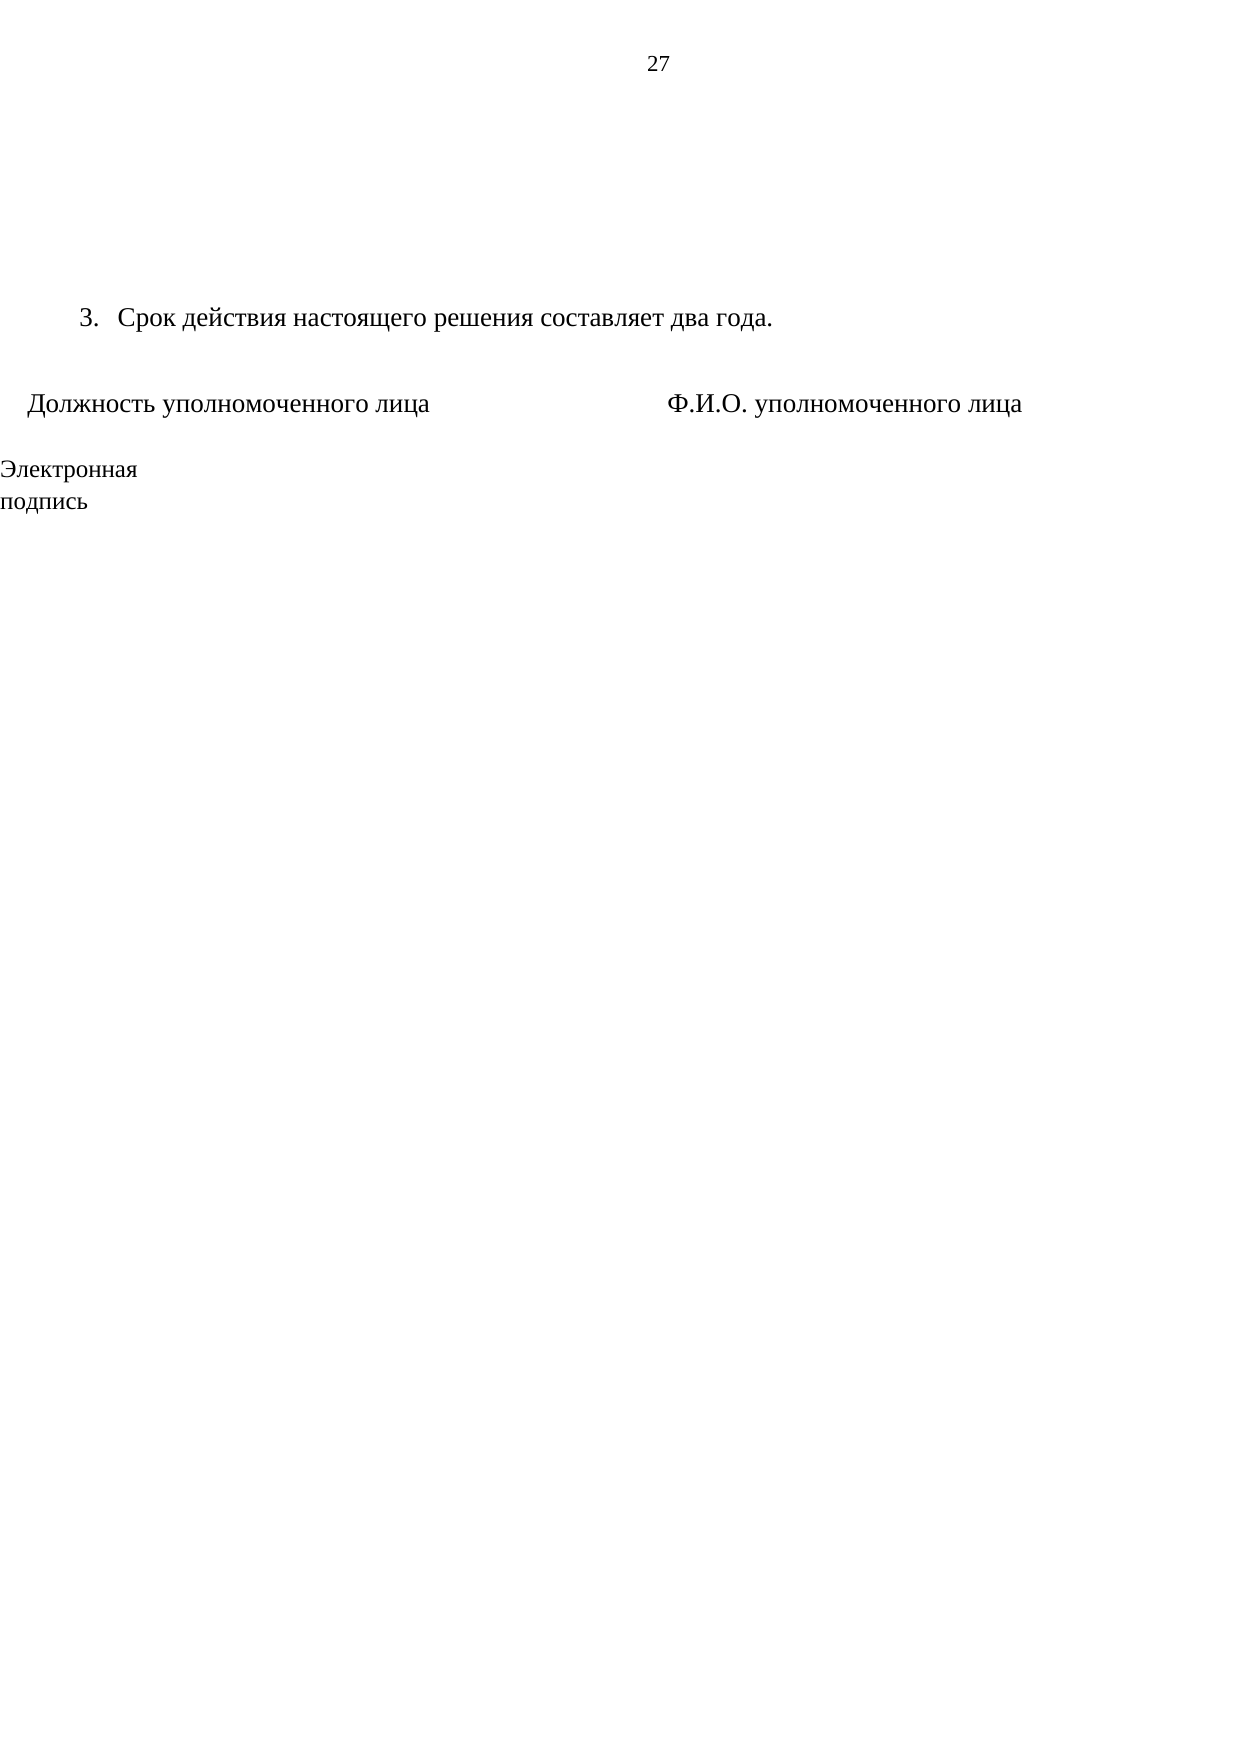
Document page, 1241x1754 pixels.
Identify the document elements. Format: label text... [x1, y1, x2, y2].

text подпись [0, 484, 1240, 516]
list Срок действия настоящего решения составляет два года. [79, 303, 1240, 333]
text Электронная [0, 451, 1240, 484]
